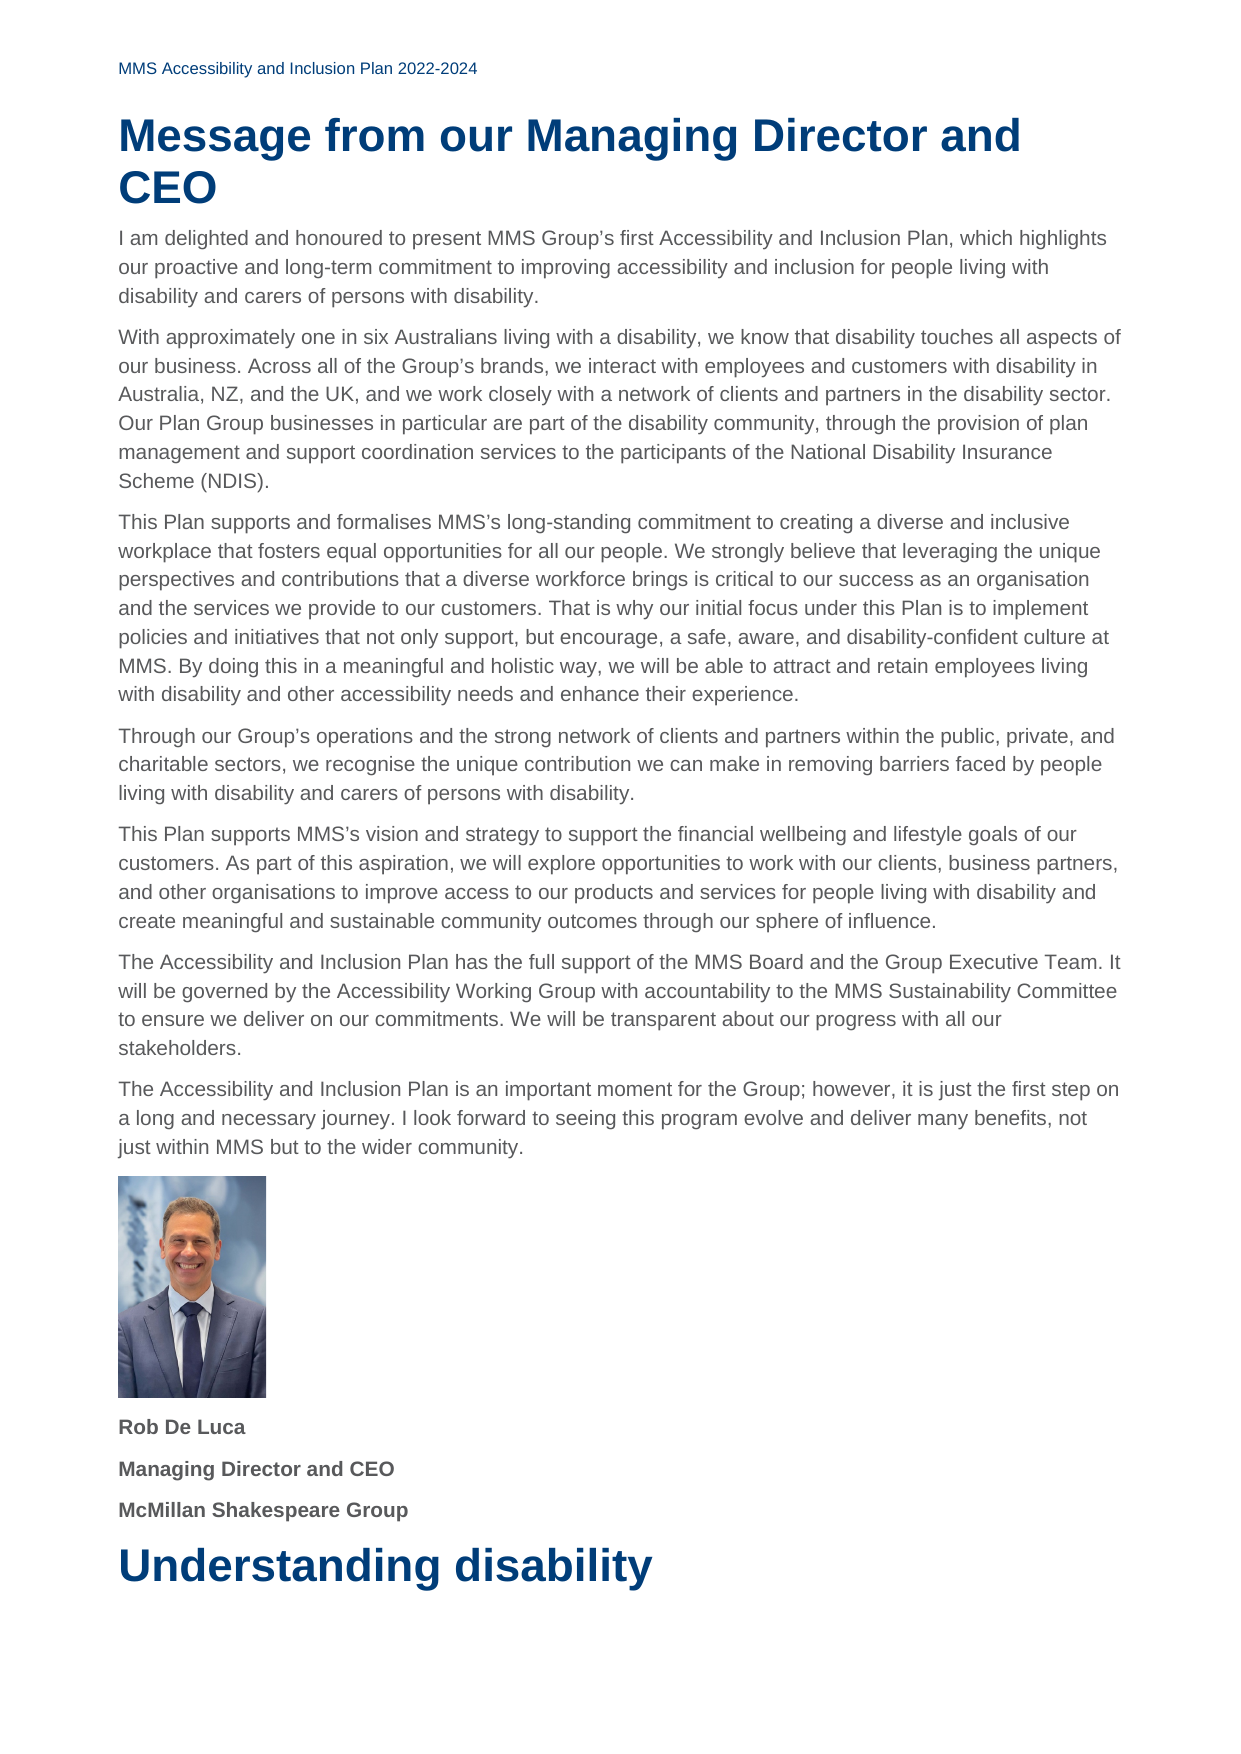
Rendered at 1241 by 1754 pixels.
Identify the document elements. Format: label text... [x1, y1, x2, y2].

text I am delighted and honoured to present MMS Group’s first Accessibility and Inclusion Plan, which highlights our proactive and long-term commitment to improving accessibility and inclusion for people living with disability and carers of persons with disability. [118, 226, 1122, 307]
text This Plan supports and formalises MMS’s long-standing commitment to creating a diverse and inclusive workplace that fosters equal opportunities for all our people. We strongly believe that leveraging the unique perspectives and contributions that a diverse workforce brings is critical to our success as an organisation and the services we provide to our customers. That is why our initial focus under this Plan is to implement policies and initiatives that not only support, but encourage, a safe, aware, and disability-confident culture at MMS. By doing this in a meaningful and holistic way, we will be able to attract and retain employees living with disability and other accessibility needs and enhance their experience. [118, 510, 1122, 706]
subtitle Understanding disability [118, 1539, 1122, 1592]
text The Accessibility and Inclusion Plan is an important moment for the Group; however, it is just the first step on a long and necessary journey. I look forward to seeing this program evolve and deliver many benefits, not just within MMS but to the wider community. [118, 1077, 1122, 1159]
text Through our Group’s operations and the strong network of clients and partners within the public, private, and charitable sectors, we recognise the unique contribution we can make in removing barriers faced by people living with disability and carers of persons with disability. [118, 723, 1122, 805]
text The Accessibility and Inclusion Plan has the full support of the MMS Board and the Group Executive Team. It will be governed by the Accessibility Working Group with accountability to the MMS Sustainability Committee to ensure we deliver on our commitments. We will be transparent about our progress with all our stakeholders. [118, 950, 1122, 1060]
text Managing Director and CEO [118, 1456, 1122, 1480]
subtitle Message from our Managing Director and CEO [118, 108, 1122, 213]
text McMillan Shakespeare Group [118, 1498, 1122, 1522]
text With approximately one in six Australians living with a disability, we know that disability touches all aspects of our business. Across all of the Group’s brands, we interact with employees and customers with disability in Australia, NZ, and the UK, and we work closely with a network of clients and partners in the disability sector. Our Plan Group businesses in particular are part of the disability community, through the provision of plan management and support coordination services to the participants of the National Disability Insurance Scheme (NDIS). [118, 325, 1122, 492]
text Rob De Luca [118, 1415, 1122, 1439]
picture [118, 1176, 267, 1398]
text This Plan supports MMS’s vision and strategy to support the financial wellbeing and lifestyle goals of our customers. As part of this aspiration, we will explore opportunities to work with our clients, business partners, and other organisations to improve access to our products and services for people living with disability and create meaningful and sustainable community outcomes through our sphere of influence. [118, 822, 1122, 932]
